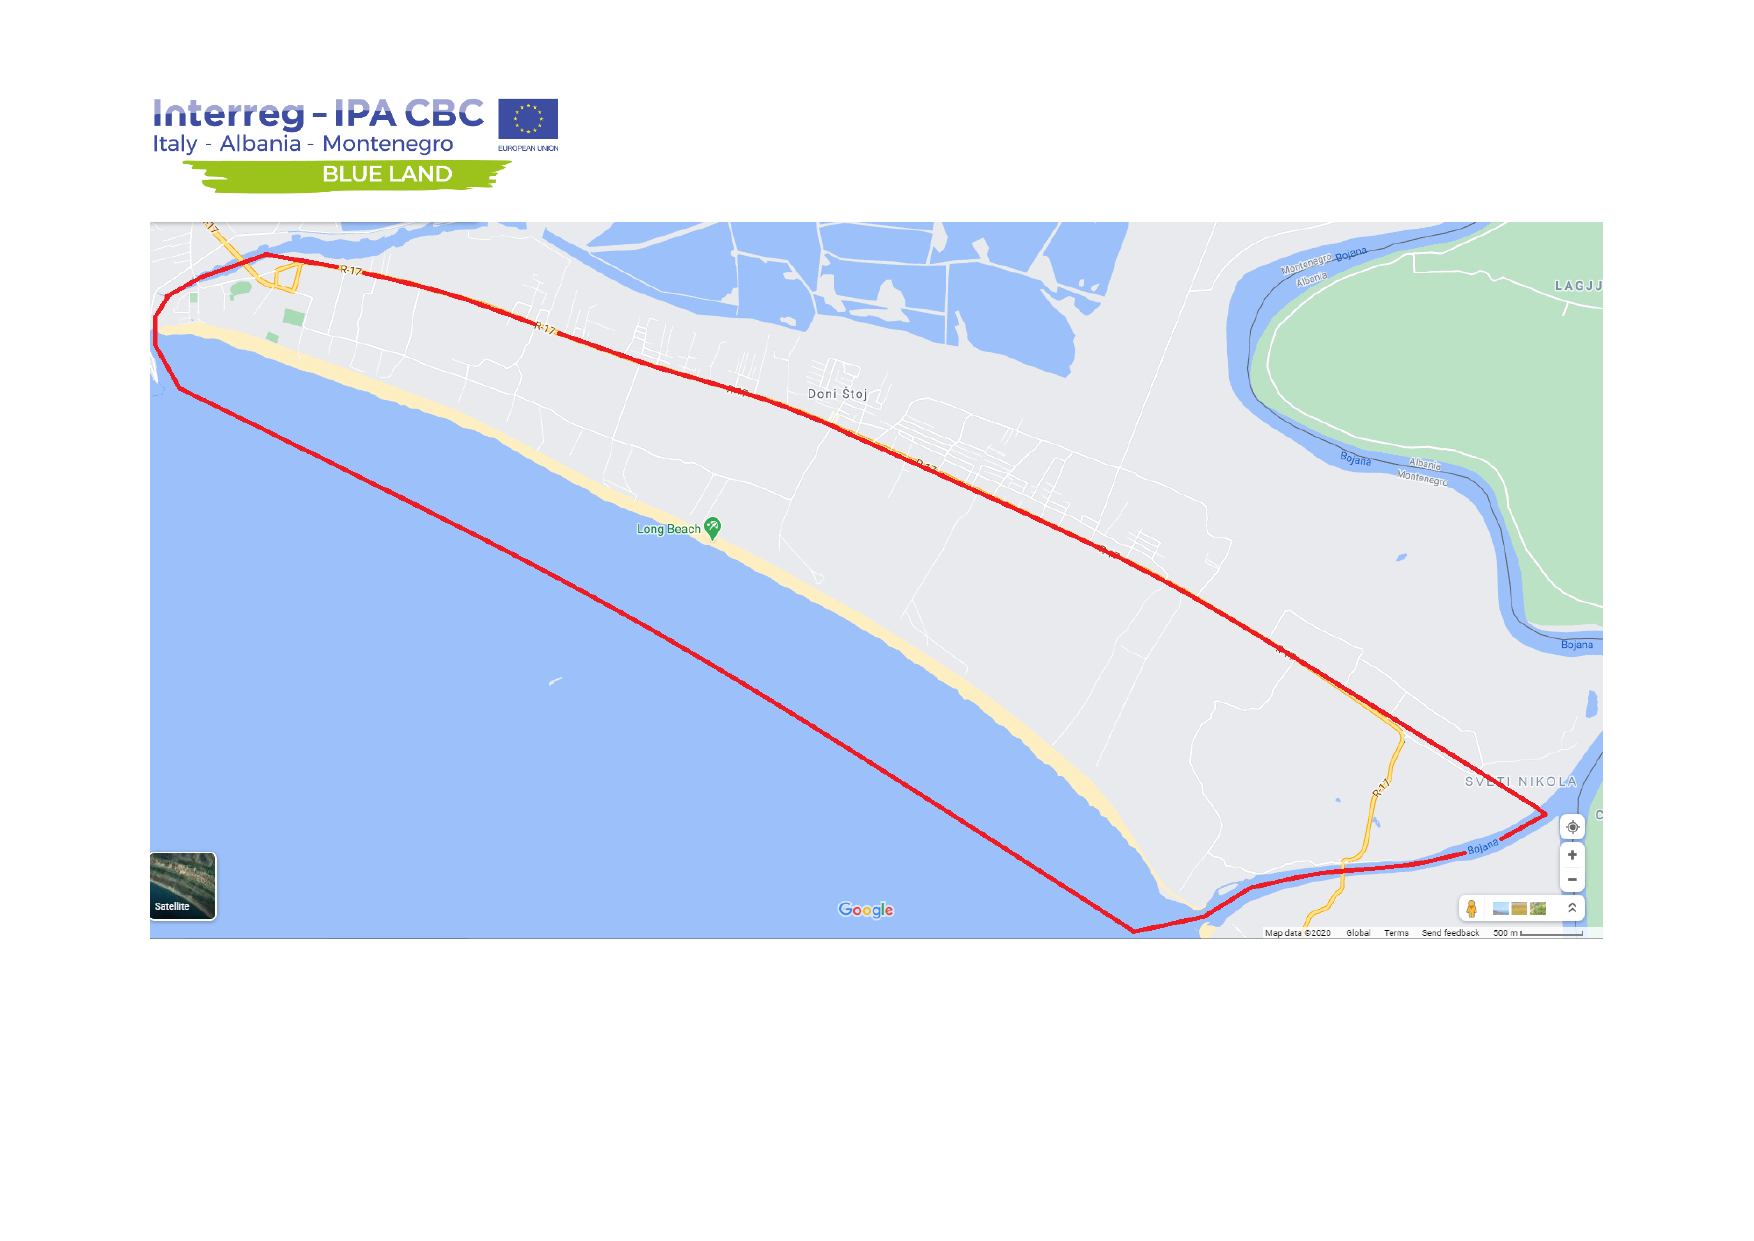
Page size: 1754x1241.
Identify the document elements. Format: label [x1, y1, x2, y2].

picture [150, 222, 1604, 939]
picture [147, 88, 567, 205]
